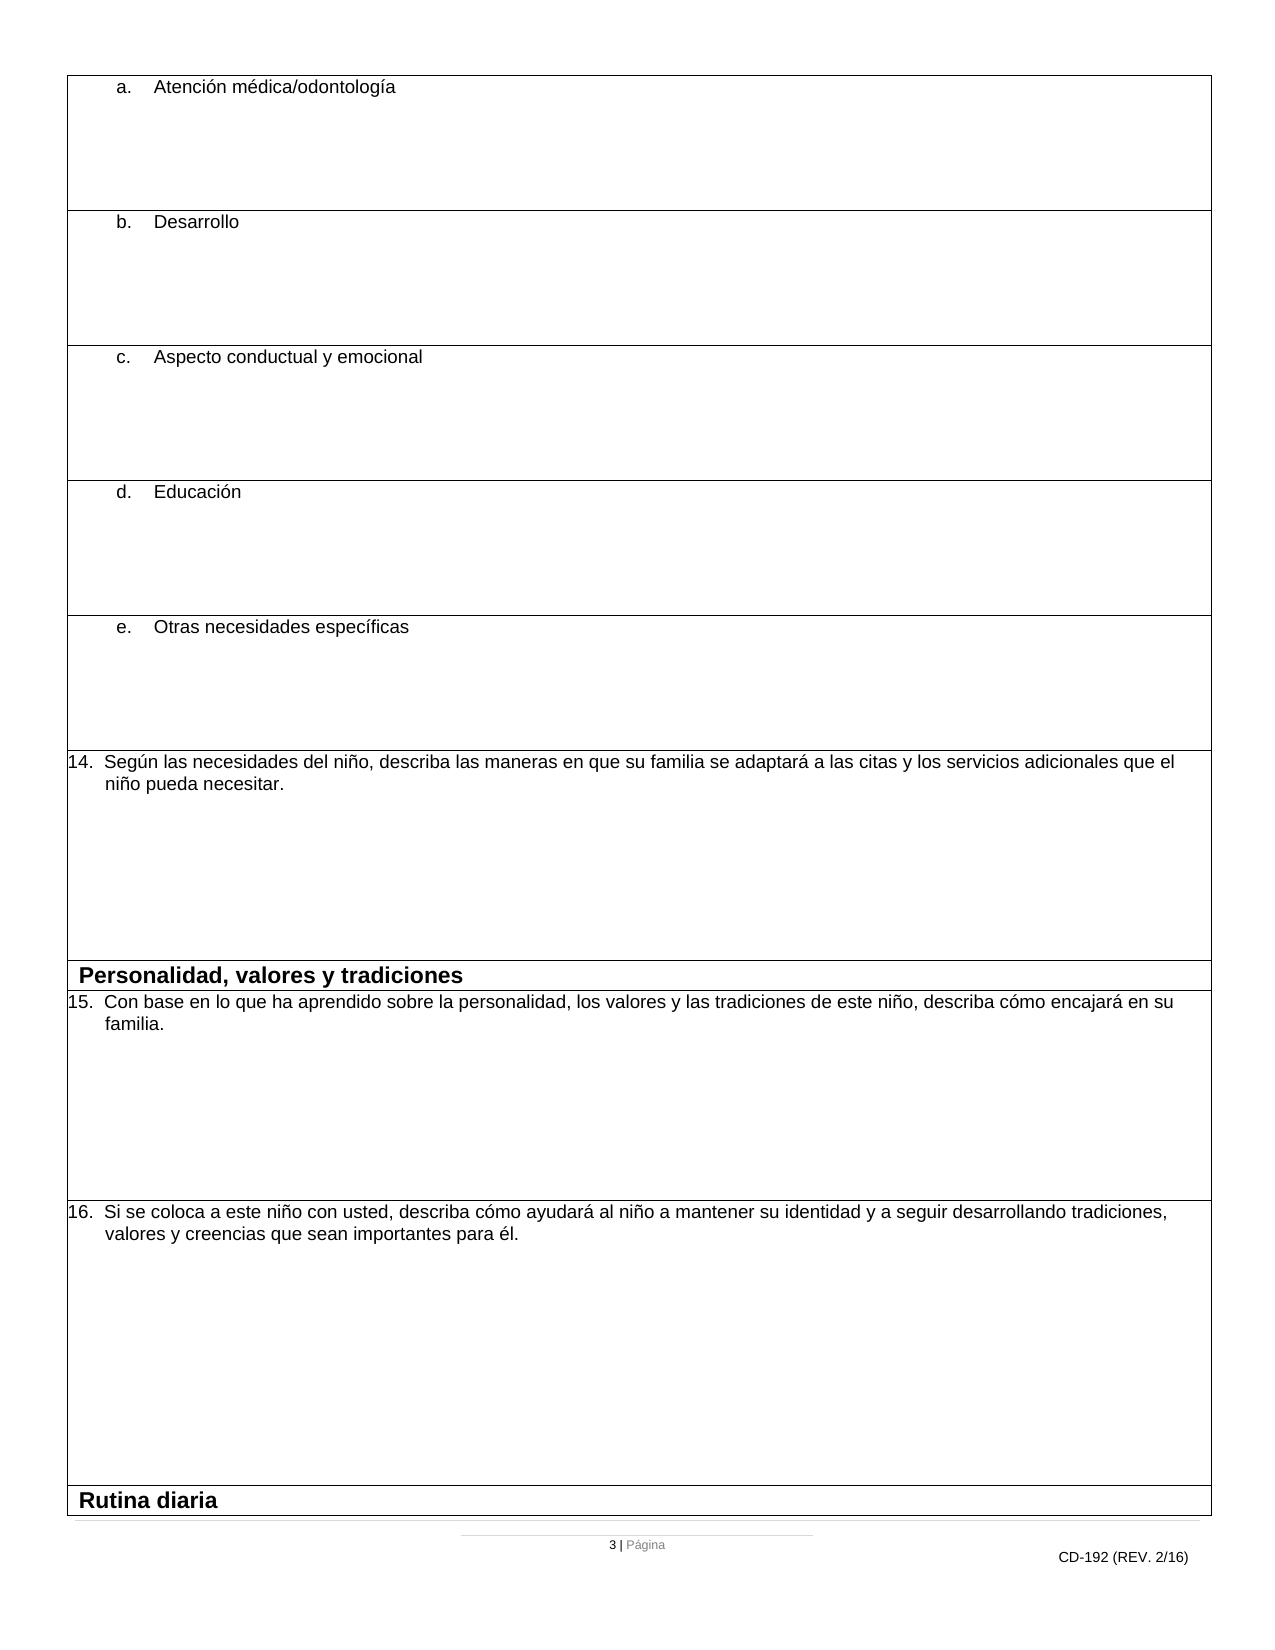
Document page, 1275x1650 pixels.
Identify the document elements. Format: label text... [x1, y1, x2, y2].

table_cell Desarrollo [68, 211, 1211, 345]
table_cell 14. Según las necesidades del niño, describa las maneras en que su familia se adaptará a las citas y los servicios adicionales que el niño pueda necesitar. [68, 751, 1211, 960]
table_cell 15. Con base en lo que ha aprendido sobre la personalidad, los valores y las tradiciones de este niño, describa cómo encajará en su familia. [68, 991, 1211, 1200]
table_cell Otras necesidades específicas [68, 616, 1211, 750]
table_cell Personalidad, valores y tradiciones [68, 961, 1211, 990]
table_cell Aspecto conductual y emocional [68, 346, 1211, 480]
table_cell Rutina diaria [68, 1486, 1211, 1515]
table_cell Educación [68, 481, 1211, 615]
table_cell 16. Si se coloca a este niño con usted, describa cómo ayudará al niño a mantener su identidad y a seguir desarrollando tradiciones, valores y creencias que sean importantes para él. [68, 1201, 1211, 1485]
table_cell Atención médica/odontología [68, 76, 1211, 210]
